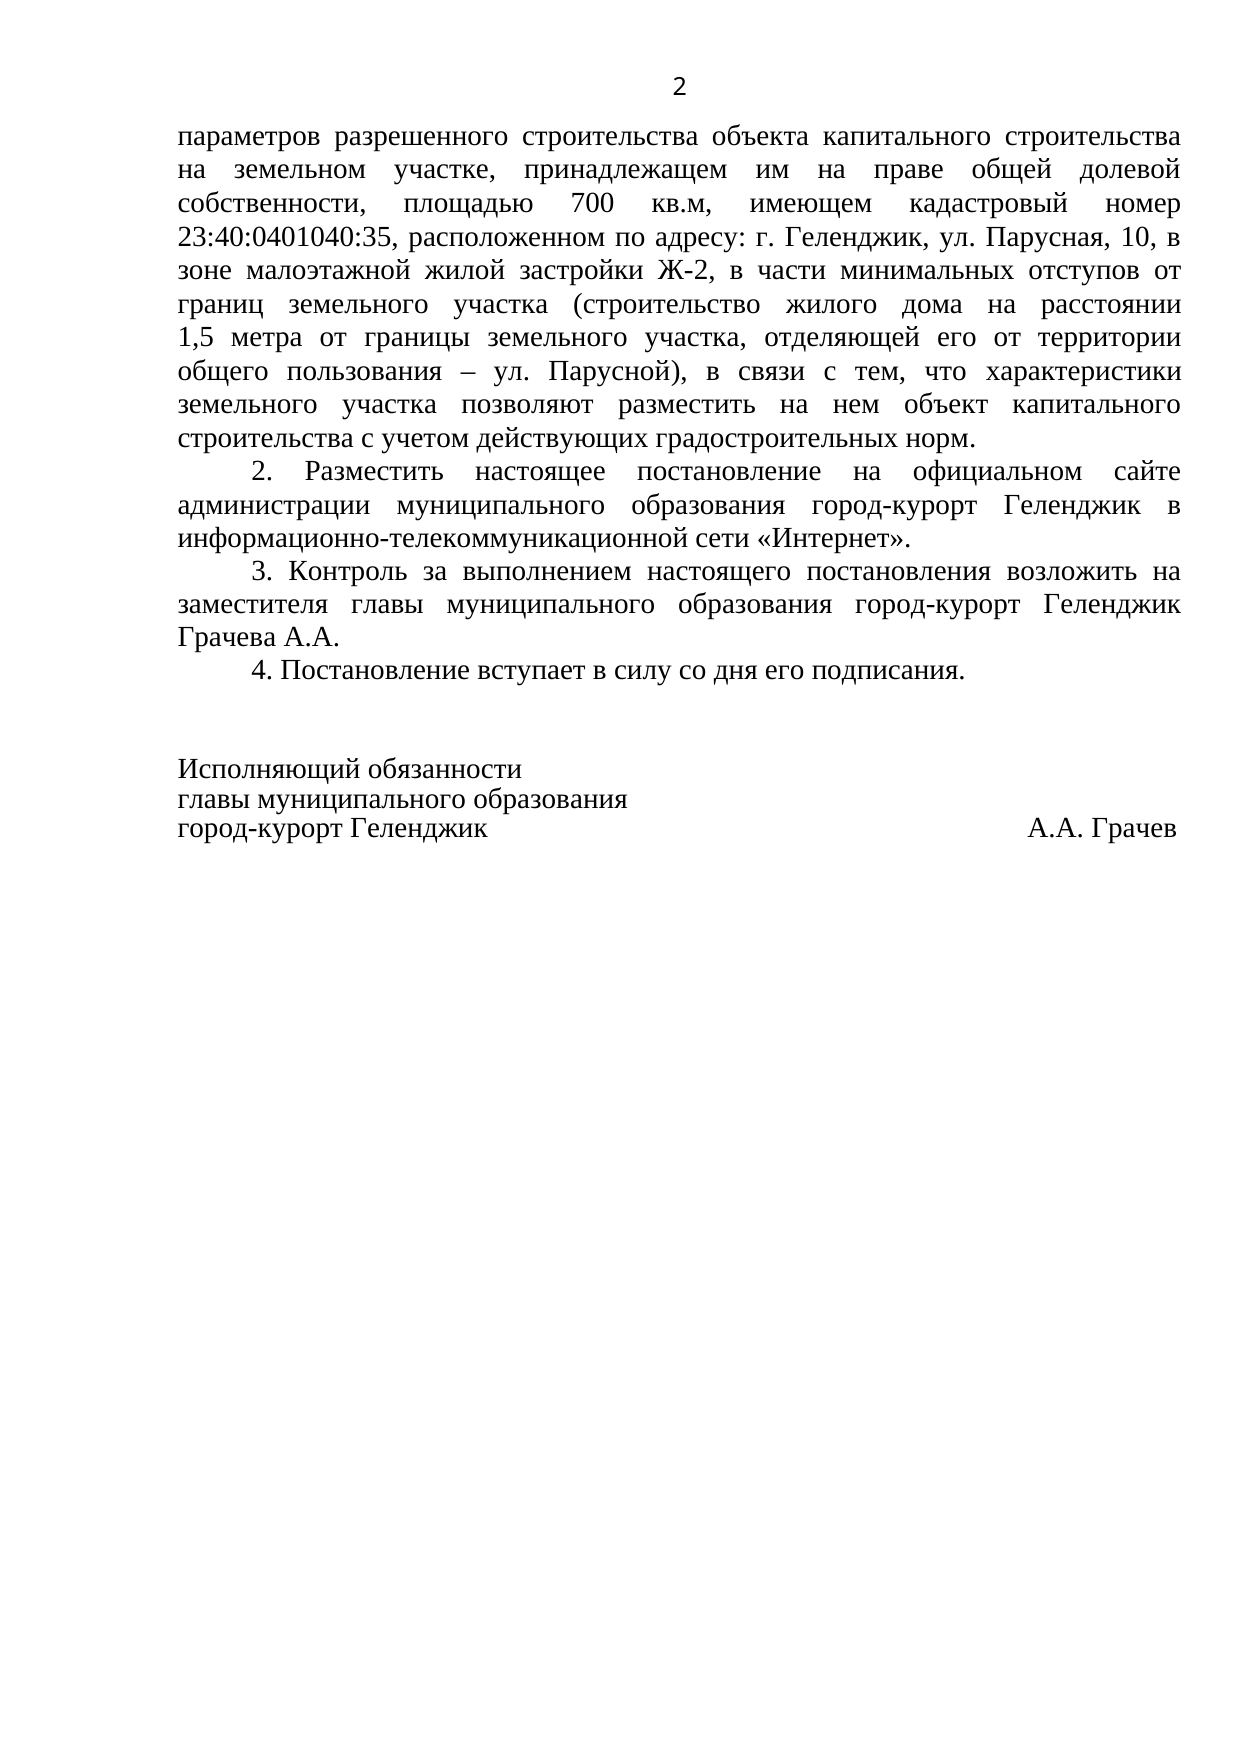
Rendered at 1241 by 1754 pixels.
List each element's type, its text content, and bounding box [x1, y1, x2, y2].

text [177, 118, 1182, 453]
text 2. Разместить настоящее постановление на официальном сайте администрации муниципального образования город-курорт Геленджик в информационно-телекоммуникационной сети «Интернет». [177, 453, 1182, 554]
text 3. Контроль за выполнением настоящего постановления возложить на заместителя главы муниципального образования город-курорт Геленджик Грачева А.А. [177, 554, 1182, 653]
text главы муниципального образования [177, 785, 1182, 814]
text 4. Постановление вступает в силу со дня его подписания. [177, 653, 1182, 686]
text город-курорт Геленджик А.А. Грачев [177, 814, 1182, 844]
text Исполняющий обязанности [177, 752, 1182, 785]
